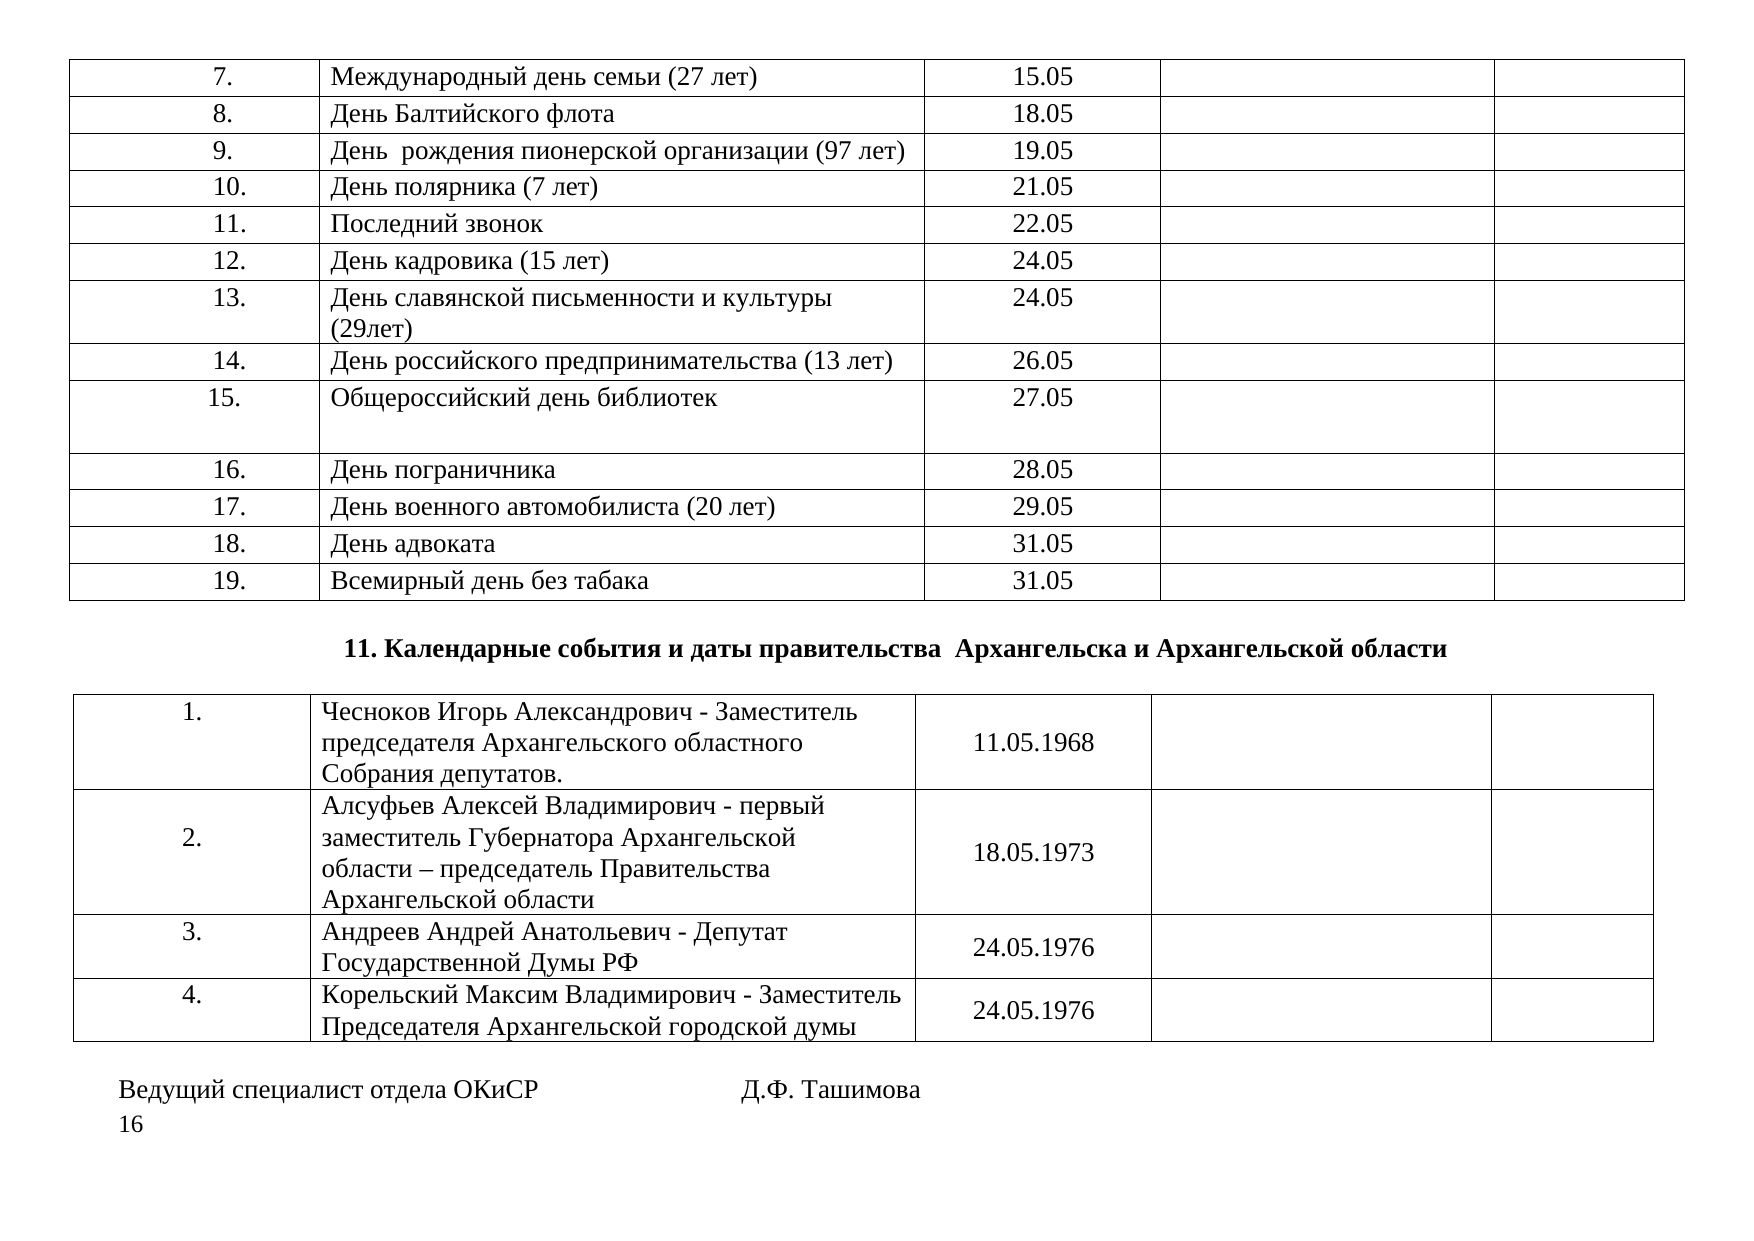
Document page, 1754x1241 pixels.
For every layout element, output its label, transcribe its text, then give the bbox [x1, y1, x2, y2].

table_cell [70, 97, 319, 133]
table_cell 24.05 [925, 244, 1160, 280]
table_cell Всемирный день без табака [320, 564, 924, 599]
table_cell Алсуфьев Алексей Владимирович - первый заместитель Губернатора Архангельской области – председатель Правительства Архангельской области [311, 790, 915, 914]
table_cell [1152, 790, 1491, 914]
table_cell 26.05 [925, 344, 1160, 380]
table_header [1152, 695, 1491, 788]
table_cell [1492, 979, 1653, 1041]
table_cell День Балтийского флота [320, 97, 924, 133]
table_header 11.05.1968 [916, 695, 1151, 788]
table_cell [70, 381, 319, 452]
table_cell День кадровика (15 лет) [320, 244, 924, 280]
table_cell Международный день семьи (27 лет) [320, 60, 924, 96]
table_cell День российского предпринимательства (13 лет) [320, 344, 924, 380]
table_cell [1161, 490, 1494, 526]
table_cell [70, 60, 319, 96]
table_cell [70, 134, 319, 169]
table_cell [1161, 344, 1494, 380]
table_cell [1495, 97, 1684, 133]
table_header 1. [74, 695, 310, 788]
table_cell [1495, 344, 1684, 380]
table_cell Последний звонок [320, 207, 924, 243]
table_cell [1495, 207, 1684, 243]
table_cell 21.05 [925, 171, 1160, 206]
table_cell [1495, 281, 1684, 343]
table_cell [1495, 171, 1684, 206]
table_cell [1161, 454, 1494, 489]
table_cell 4. [74, 979, 310, 1041]
table_cell [1161, 134, 1494, 169]
table_cell День полярника (7 лет) [320, 171, 924, 206]
table_cell [70, 244, 319, 280]
table_cell [1161, 244, 1494, 280]
table_cell 19.05 [925, 134, 1160, 169]
table_cell [1161, 207, 1494, 243]
table_cell День адвоката [320, 527, 924, 563]
table_header [1492, 695, 1653, 788]
table_cell [1152, 915, 1491, 977]
table_cell [70, 171, 319, 206]
table_cell 24.05 [925, 281, 1160, 343]
table_cell [1161, 171, 1494, 206]
table_cell [1161, 564, 1494, 599]
table_cell [1161, 97, 1494, 133]
table_cell [70, 344, 319, 380]
table_cell [1495, 60, 1684, 96]
table_cell [70, 490, 319, 526]
table_cell [70, 564, 319, 599]
table_cell День военного автомобилиста (20 лет) [320, 490, 924, 526]
table_cell [1152, 979, 1491, 1041]
table_cell [70, 281, 319, 343]
table_cell 18.05 [925, 97, 1160, 133]
table_cell 27.05 [925, 381, 1160, 452]
table_cell [1495, 134, 1684, 169]
table_cell [70, 207, 319, 243]
table_cell [1495, 244, 1684, 280]
table_cell [1495, 527, 1684, 563]
table_cell [1492, 790, 1653, 914]
table_cell [1161, 281, 1494, 343]
table_cell 28.05 [925, 454, 1160, 489]
table_cell [1495, 490, 1684, 526]
table_cell Общероссийский день библиотек [320, 381, 924, 452]
table_cell 18.05.1973 [916, 790, 1151, 914]
table_cell [70, 454, 319, 489]
table_cell 15.05 [925, 60, 1160, 96]
table_cell [1495, 564, 1684, 599]
table_header Чесноков Игорь Александрович - Заместитель председателя Архангельского областного Собрания депутатов. [311, 695, 915, 788]
table_cell 2. [74, 790, 310, 914]
table_cell [1495, 381, 1684, 452]
table_cell День рождения пионерской организации (97 лет) [320, 134, 924, 169]
table_cell Корельский Максим Владимирович - Заместитель Председателя Архангельской городской думы [311, 979, 915, 1041]
table_cell [1495, 454, 1684, 489]
table_cell 3. [74, 915, 310, 977]
table_cell 24.05.1976 [916, 979, 1151, 1041]
table_cell [1492, 915, 1653, 977]
table_cell [1161, 60, 1494, 96]
text Ведущий специалист отдела ОКиСР Д.Ф. Ташимова [118, 1073, 1636, 1104]
table_cell 24.05.1976 [916, 915, 1151, 977]
table_cell 22.05 [925, 207, 1160, 243]
table_cell 31.05 [925, 564, 1160, 599]
table_cell День пограничника [320, 454, 924, 489]
text 11. Календарные события и даты правительства Архангельска и Архангельской области [156, 632, 1636, 663]
table_cell [70, 527, 319, 563]
table_cell День славянской письменности и культуры (29лет) [320, 281, 924, 343]
table_cell [1161, 527, 1494, 563]
table_cell 31.05 [925, 527, 1160, 563]
table_cell Андреев Андрей Анатольевич - Депутат Государственной Думы РФ [311, 915, 915, 977]
table_cell 29.05 [925, 490, 1160, 526]
table_cell [1161, 381, 1494, 452]
